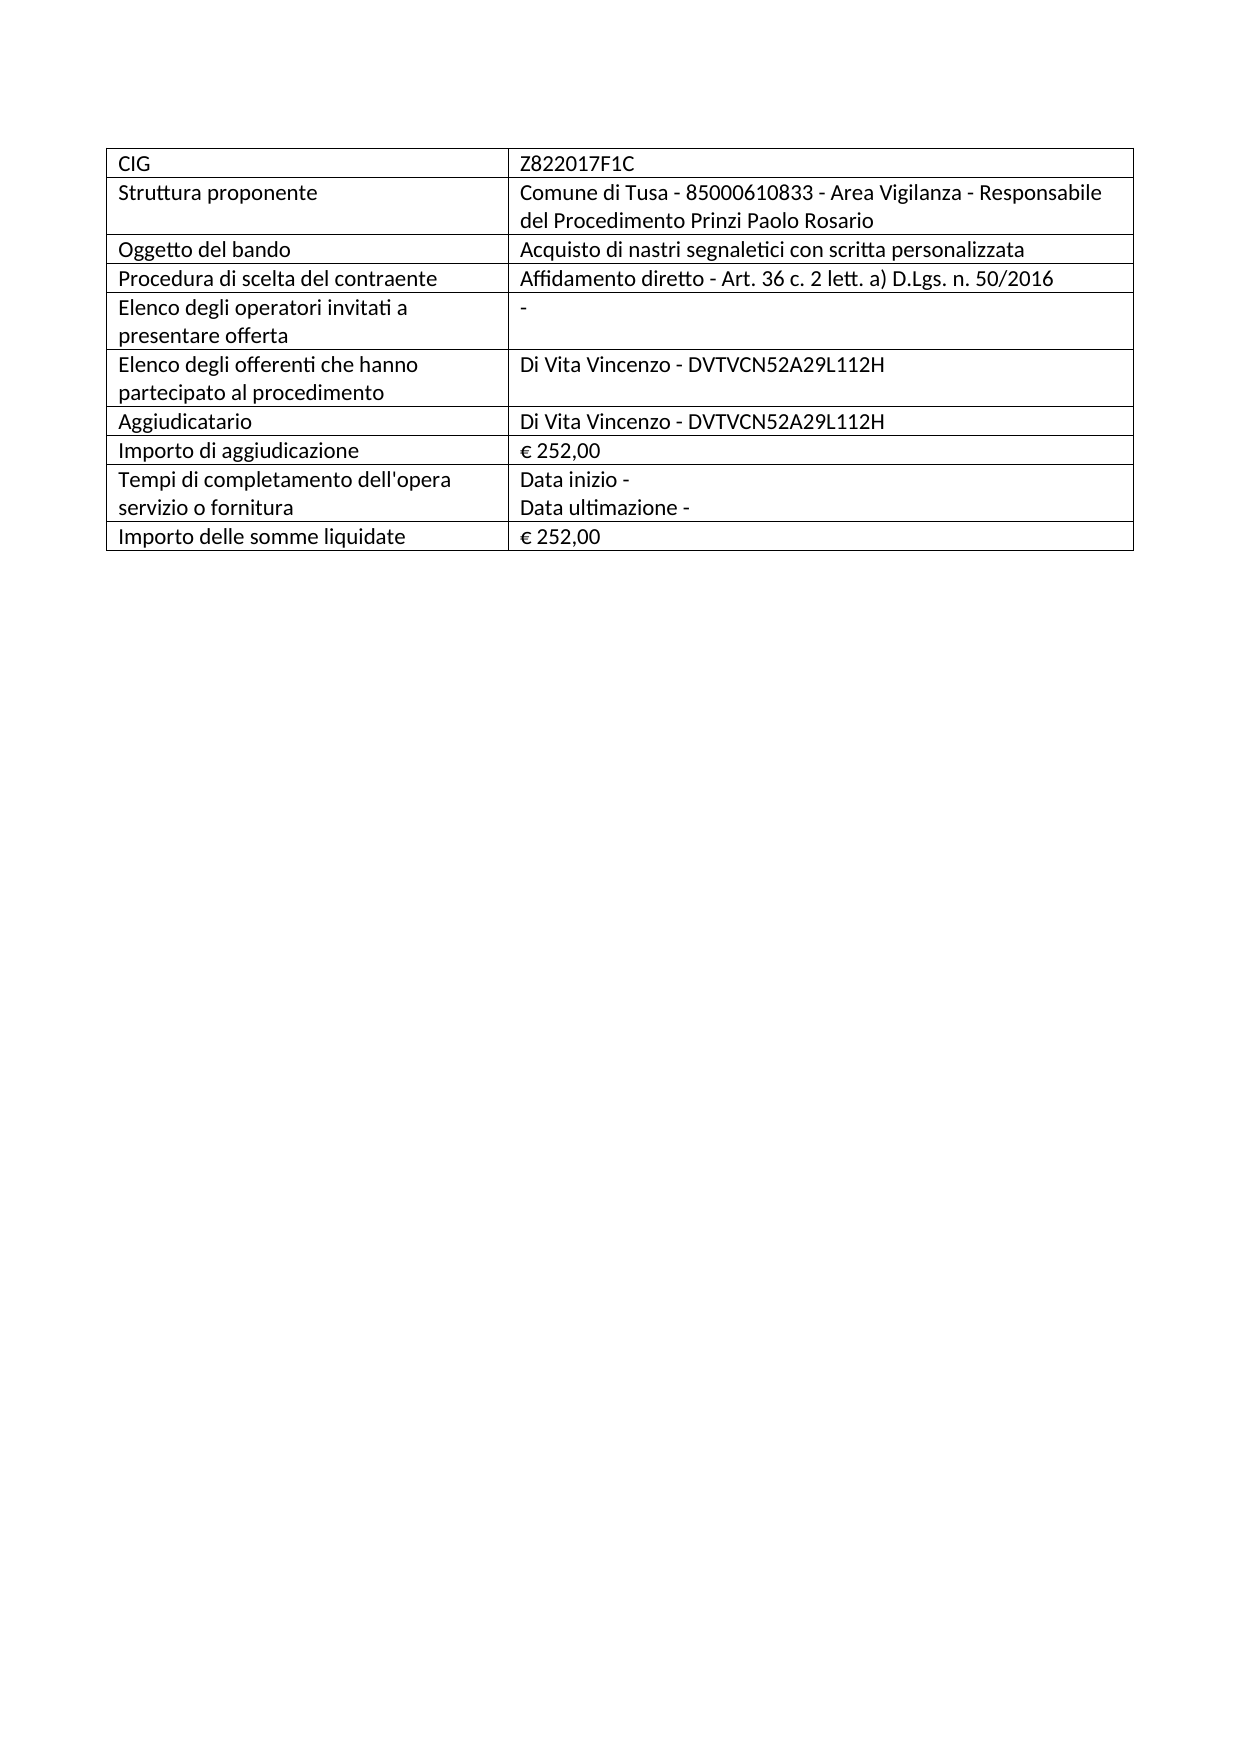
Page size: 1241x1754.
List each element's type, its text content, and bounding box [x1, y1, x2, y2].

table_cell Elenco degli operatori invitati a presentare offerta [107, 293, 508, 349]
table_cell Oggetto del bando [107, 235, 508, 263]
table_header Z822017F1C [509, 149, 1133, 177]
table_cell Aggiudicatario [107, 407, 508, 435]
table_cell Procedura di scelta del contraente [107, 264, 508, 292]
table_header CIG [107, 149, 508, 177]
table_cell Elenco degli offerenti che hanno partecipato al procedimento [107, 350, 508, 406]
table_cell Di Vita Vincenzo - DVTVCN52A29L112H [509, 350, 1133, 406]
table_cell Struttura proponente [107, 178, 508, 234]
table_cell Tempi di completamento dell'opera servizio o fornitura [107, 465, 508, 521]
table_cell Importo di aggiudicazione [107, 436, 508, 464]
table_cell - [509, 293, 1133, 349]
table_cell € 252,00 [509, 522, 1133, 550]
table_cell Data inizio - Data ultimazione - [509, 465, 1133, 521]
table_cell Acquisto di nastri segnaletici con scritta personalizzata [509, 235, 1133, 263]
table_cell Di Vita Vincenzo - DVTVCN52A29L112H [509, 407, 1133, 435]
table_cell Affidamento diretto - Art. 36 c. 2 lett. a) D.Lgs. n. 50/2016 [509, 264, 1133, 292]
table_cell € 252,00 [509, 436, 1133, 464]
table_cell Importo delle somme liquidate [107, 522, 508, 550]
table_cell Comune di Tusa - 85000610833 - Area Vigilanza - Responsabile del Procedimento Prinzi Paolo Rosario [509, 178, 1133, 234]
